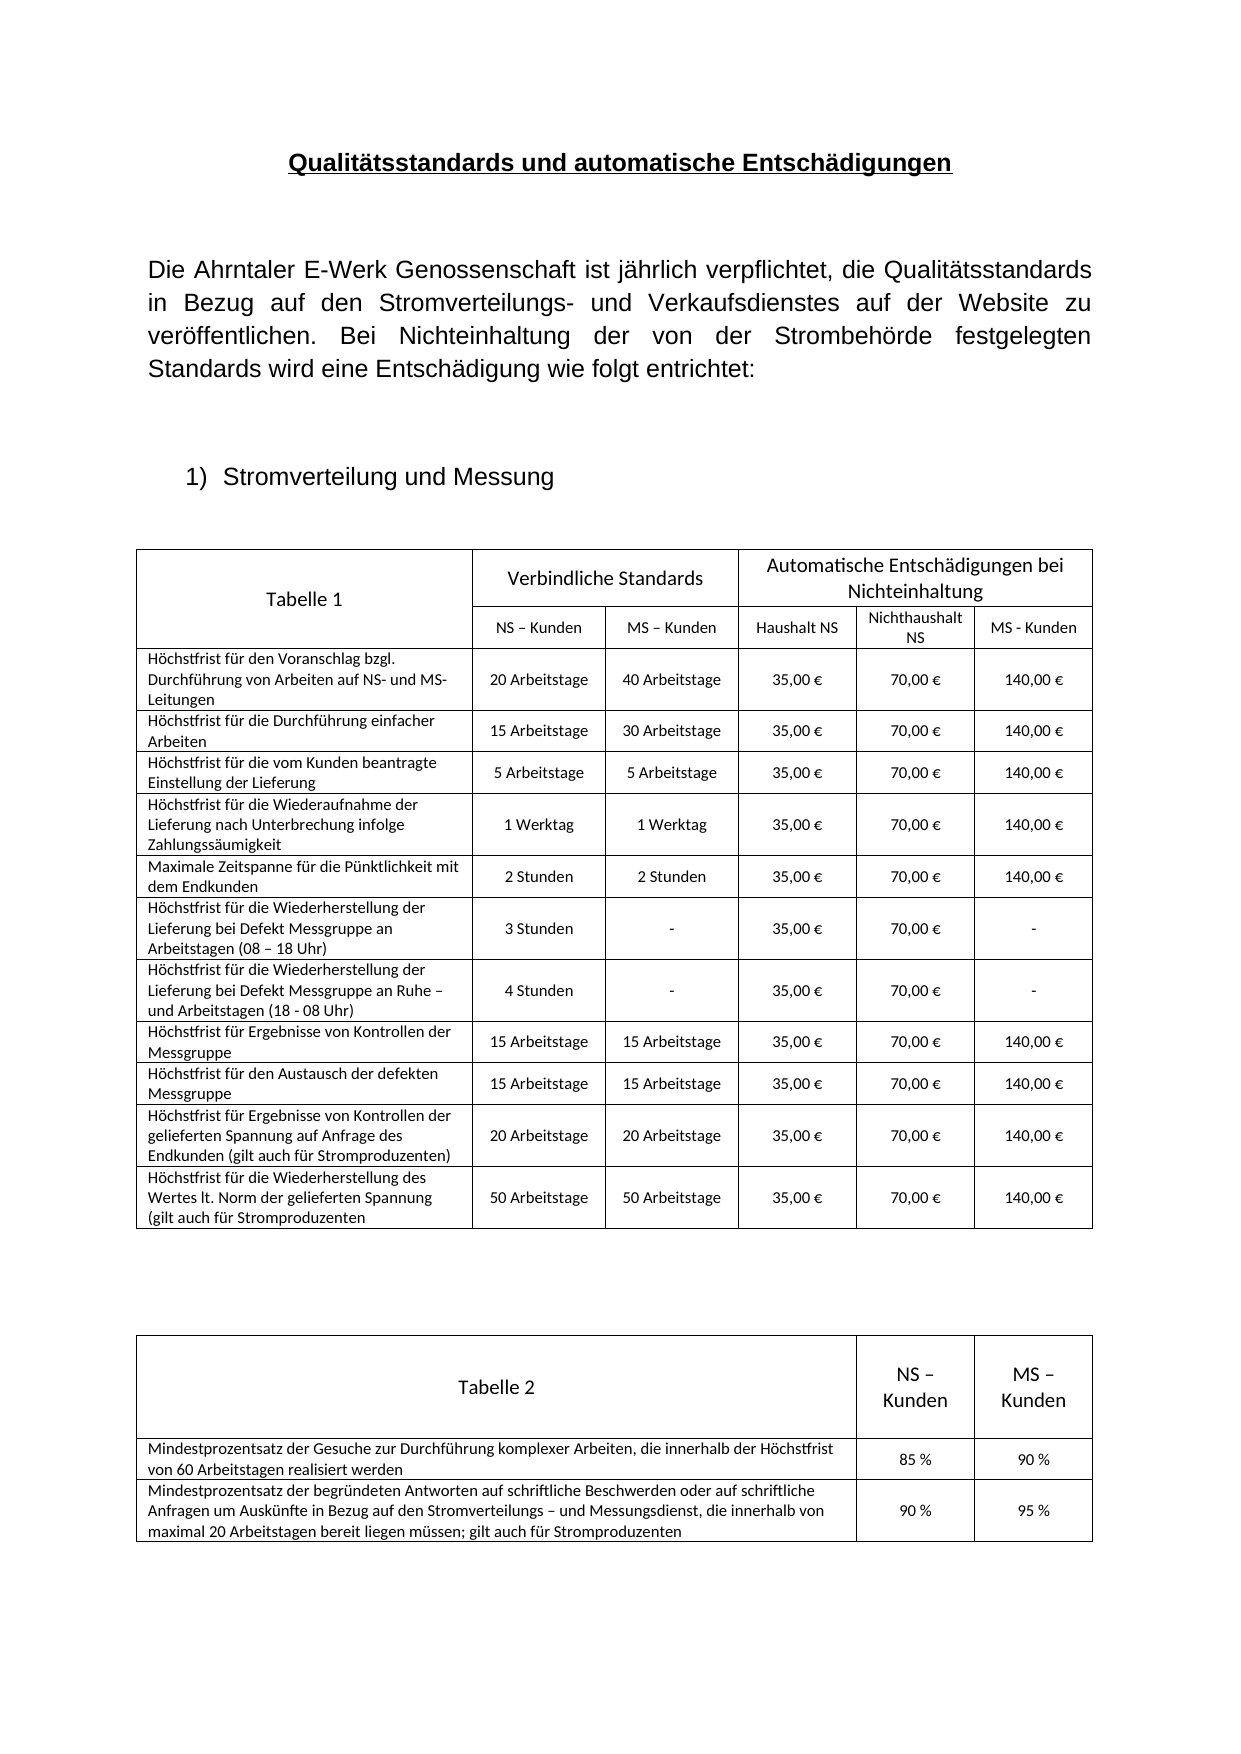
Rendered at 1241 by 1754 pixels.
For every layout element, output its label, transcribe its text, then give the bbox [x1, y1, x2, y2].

table_cell 70,00 € [857, 898, 974, 958]
table_cell 35,00 € [739, 856, 856, 897]
table_cell NS – Kunden [473, 607, 605, 648]
table_cell 3 Stunden [473, 898, 605, 958]
table_cell 15 Arbeitstage [473, 711, 605, 751]
table_cell Höchstfrist für den Voranschlag bzgl. Durchführung von Arbeiten auf NS- und MS-Leitungen [137, 649, 472, 709]
table_cell 20 Arbeitstage [473, 649, 605, 709]
table_cell 70,00 € [857, 1105, 974, 1166]
table_cell Höchstfrist für die Durchführung einfacher Arbeiten [137, 711, 472, 751]
table_cell 35,00 € [739, 898, 856, 958]
table_cell 5 Arbeitstage [606, 752, 738, 793]
table_cell 5 Arbeitstage [473, 752, 605, 793]
table_cell MS - Kunden [975, 607, 1092, 648]
table_cell Höchstfrist für die Wiederherstellung der Lieferung bei Defekt Messgruppe an Arbeitstagen (08 – 18 Uhr) [137, 898, 472, 958]
table_header NS – Kunden [857, 1336, 974, 1438]
table_header Tabelle 2 [137, 1336, 856, 1438]
table_cell 15 Arbeitstage [606, 1063, 738, 1104]
table_cell 35,00 € [739, 752, 856, 793]
table_cell 35,00 € [739, 711, 856, 751]
table_header Tabelle 1 [137, 550, 472, 648]
table_cell 90 % [975, 1439, 1092, 1479]
table_cell - [606, 960, 738, 1021]
table_cell 35,00 € [739, 1105, 856, 1166]
text Qualitätsstandards und automatische Entschädigungen [148, 148, 1093, 176]
table_cell 15 Arbeitstage [606, 1022, 738, 1062]
table_cell 35,00 € [739, 960, 856, 1021]
table_cell 20 Arbeitstage [473, 1105, 605, 1166]
table_cell Mindestprozentsatz der begründeten Antworten auf schriftliche Beschwerden oder auf schriftliche Anfragen um Auskünfte in Bezug auf den Stromverteilungs – und Messungsdienst, die innerhalb von maximal 20 Arbeitstagen bereit liegen müssen; gilt auch für Stromproduzenten [137, 1480, 856, 1541]
table_cell 1 Werktag [473, 794, 605, 855]
table_cell 140,00 € [975, 794, 1092, 855]
table_cell Haushalt NS [739, 607, 856, 648]
table_cell 15 Arbeitstage [473, 1063, 605, 1104]
table_cell 140,00 € [975, 1063, 1092, 1104]
table_cell 35,00 € [739, 794, 856, 855]
table_cell 1 Werktag [606, 794, 738, 855]
table_cell 50 Arbeitstage [473, 1167, 605, 1228]
table_cell 30 Arbeitstage [606, 711, 738, 751]
table_cell 15 Arbeitstage [473, 1022, 605, 1062]
table_cell 35,00 € [739, 649, 856, 709]
table_header Verbindliche Standards [473, 550, 738, 606]
table_cell - [975, 960, 1092, 1021]
table_cell - [606, 898, 738, 958]
table_cell Höchstfrist für Ergebnisse von Kontrollen der gelieferten Spannung auf Anfrage des Endkunden (gilt auch für Stromproduzenten) [137, 1105, 472, 1166]
table_cell 70,00 € [857, 711, 974, 751]
table_cell 140,00 € [975, 1022, 1092, 1062]
text Die Ahrntaler E-Werk Genossenschaft ist jährlich verpflichtet, die Qualitätsstandards in Bezug auf den Stromverteilungs- und Verkaufsdienstes auf der Website zu veröffentlichen. Bei Nichteinhaltung der von der Strombehörde festgelegten Standards wird eine Entschädigung wie folgt entrichtet: [148, 255, 1093, 383]
table_cell 140,00 € [975, 1105, 1092, 1166]
table_cell 140,00 € [975, 649, 1092, 709]
table_cell 70,00 € [857, 1063, 974, 1104]
table_cell Höchstfrist für den Austausch der defekten Messgruppe [137, 1063, 472, 1104]
table_header MS – Kunden [975, 1336, 1092, 1438]
table_cell - [975, 898, 1092, 958]
table_cell 70,00 € [857, 752, 974, 793]
table_cell Nichthaushalt NS [857, 607, 974, 648]
table_cell 140,00 € [975, 1167, 1092, 1228]
table_cell Höchstfrist für Ergebnisse von Kontrollen der Messgruppe [137, 1022, 472, 1062]
table_cell 70,00 € [857, 649, 974, 709]
table_cell 85 % [857, 1439, 974, 1479]
table_cell 35,00 € [739, 1063, 856, 1104]
table_cell 20 Arbeitstage [606, 1105, 738, 1166]
table_cell 2 Stunden [473, 856, 605, 897]
table_cell Höchstfrist für die Wiederherstellung des Wertes lt. Norm der gelieferten Spannung (gilt auch für Stromproduzenten [137, 1167, 472, 1228]
table_cell 95 % [975, 1480, 1092, 1541]
table_cell Höchstfrist für die vom Kunden beantragte Einstellung der Lieferung [137, 752, 472, 793]
table_cell Höchstfrist für die Wiederaufnahme der Lieferung nach Unterbrechung infolge Zahlungssäumigkeit [137, 794, 472, 855]
list Stromverteilung und Messung [185, 462, 1093, 491]
table_cell Mindestprozentsatz der Gesuche zur Durchführung komplexer Arbeiten, die innerhalb der Höchstfrist von 60 Arbeitstagen realisiert werden [137, 1439, 856, 1479]
table_cell 70,00 € [857, 1167, 974, 1228]
table_cell 90 % [857, 1480, 974, 1541]
table_cell 70,00 € [857, 794, 974, 855]
table_cell 140,00 € [975, 856, 1092, 897]
table_cell 50 Arbeitstage [606, 1167, 738, 1228]
table_cell MS – Kunden [606, 607, 738, 648]
table_cell 40 Arbeitstage [606, 649, 738, 709]
table_cell 140,00 € [975, 752, 1092, 793]
table_header Automatische Entschädigungen bei Nichteinhaltung [739, 550, 1092, 606]
table_cell 2 Stunden [606, 856, 738, 897]
table_cell Höchstfrist für die Wiederherstellung der Lieferung bei Defekt Messgruppe an Ruhe – und Arbeitstagen (18 - 08 Uhr) [137, 960, 472, 1021]
table_cell Maximale Zeitspanne für die Pünktlichkeit mit dem Endkunden [137, 856, 472, 897]
table_cell 70,00 € [857, 856, 974, 897]
table_cell 35,00 € [739, 1022, 856, 1062]
table_cell 70,00 € [857, 960, 974, 1021]
table_cell 70,00 € [857, 1022, 974, 1062]
table_cell 4 Stunden [473, 960, 605, 1021]
table_cell 140,00 € [975, 711, 1092, 751]
table_cell 35,00 € [739, 1167, 856, 1228]
